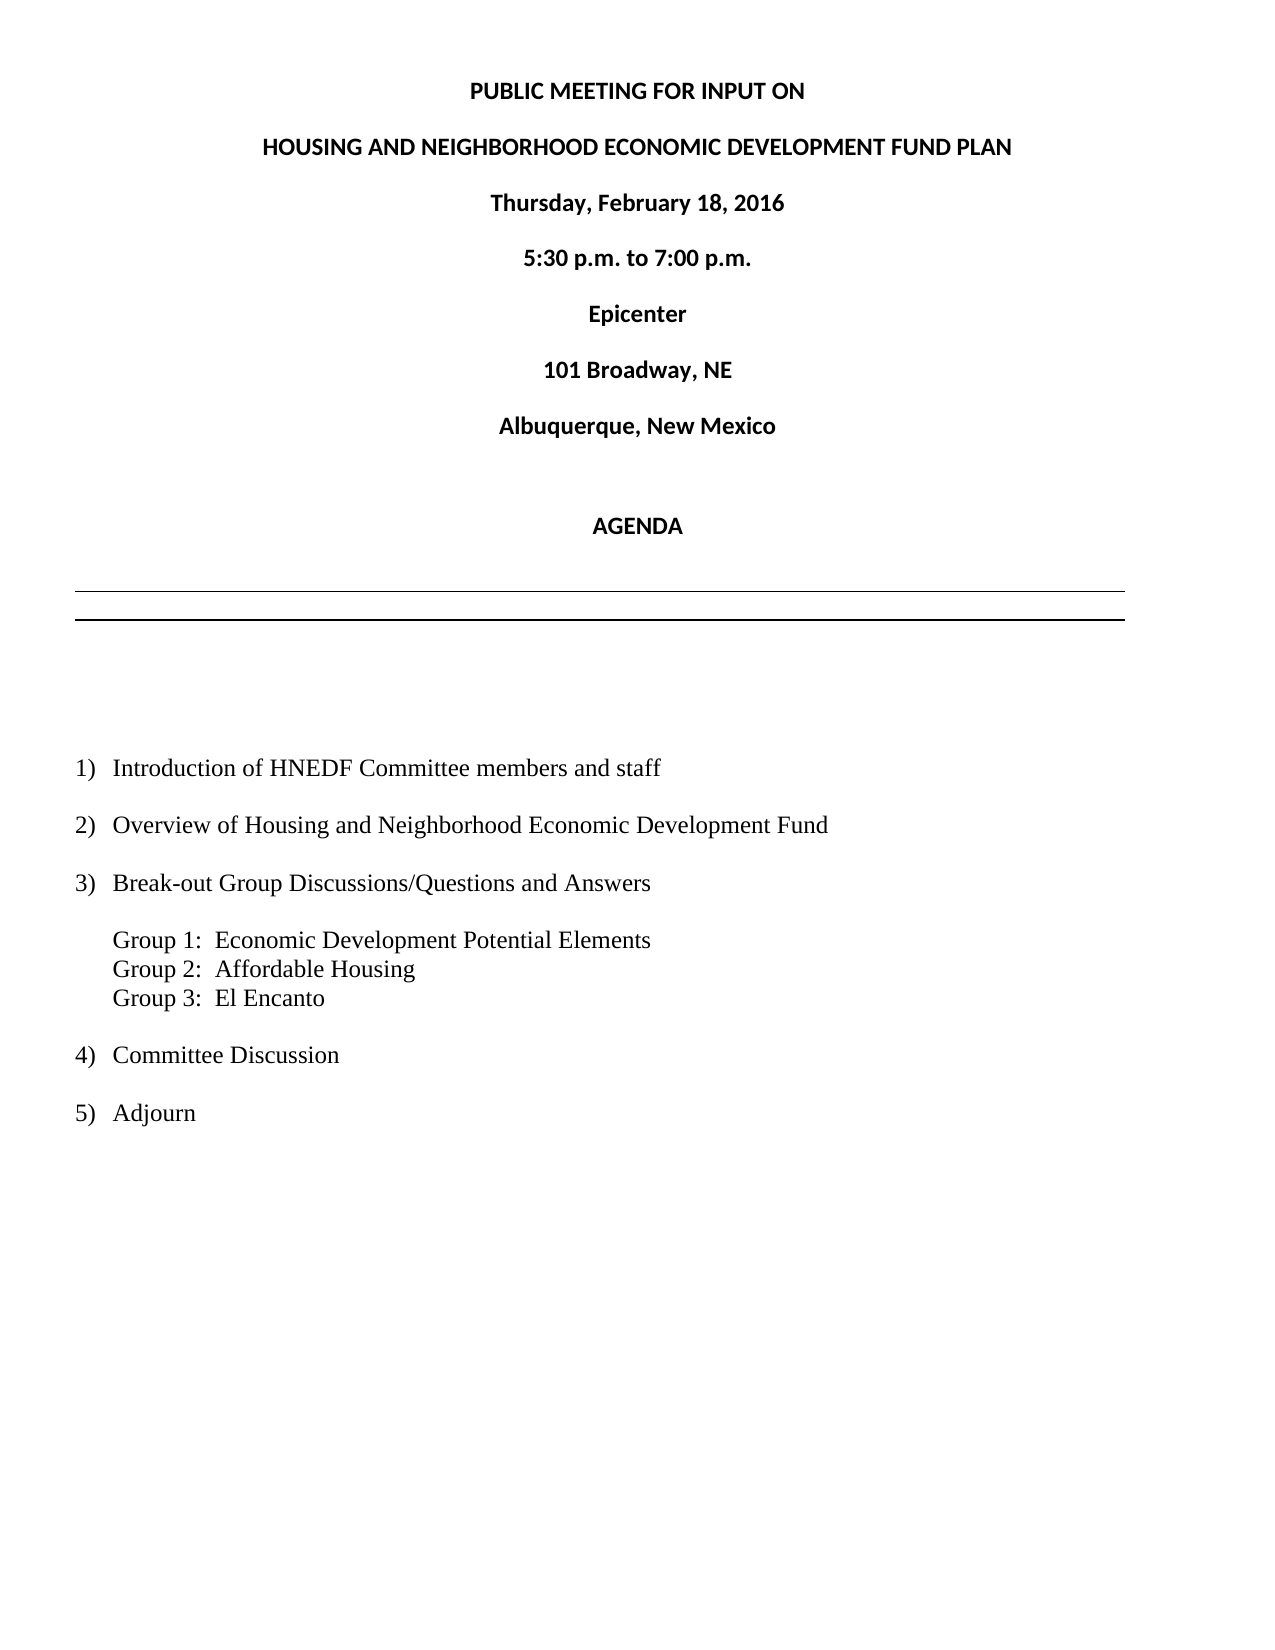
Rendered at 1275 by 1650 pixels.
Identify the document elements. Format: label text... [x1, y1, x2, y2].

list Adjourn [75, 1098, 1200, 1127]
list Committee Discussion [75, 1041, 1200, 1069]
list Break-out Group Discussions/Questions and Answers [75, 868, 1200, 926]
list Overview of Housing and Neighborhood Economic Development Fund [75, 811, 1200, 868]
text Epicenter [75, 298, 1200, 329]
text Thursday, February 18, 2016 [75, 187, 1200, 217]
text 5:30 p.m. to 7:00 p.m. [75, 242, 1200, 273]
text Albuquerque, New Mexico [75, 410, 1200, 441]
text 101 Broadway, NE [75, 354, 1200, 385]
list Introduction of HNEDF Committee members and staff [75, 753, 1200, 811]
text Group 1: Economic Development Potential Elements Group 2: Affordable Housing [112, 926, 1200, 983]
text AGENDA [75, 510, 1200, 541]
text PUBLIC MEETING FOR INPUT ON [75, 75, 1200, 106]
text HOUSING AND NEIGHBORHOOD ECONOMIC DEVELOPMENT FUND PLAN [75, 131, 1200, 161]
text Group 3: El Encanto [112, 983, 1200, 1041]
